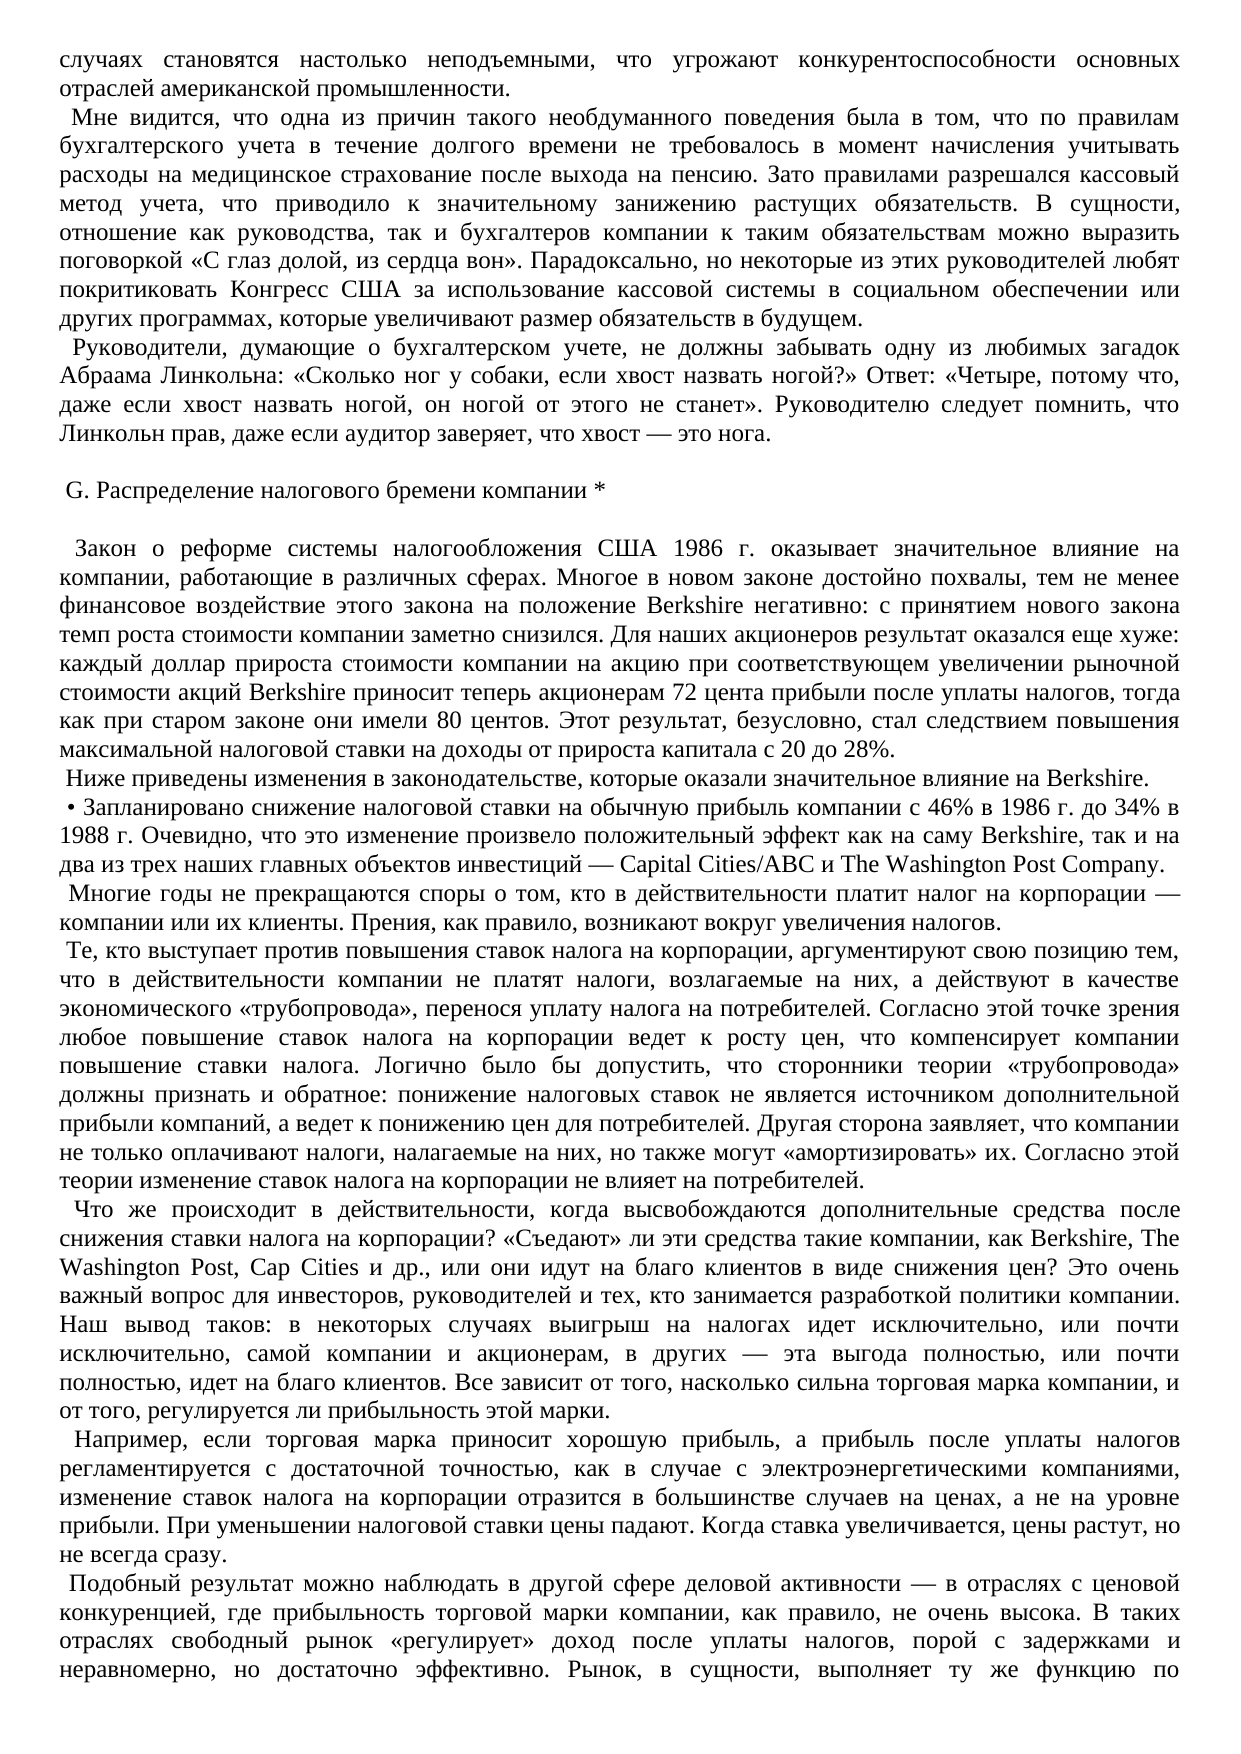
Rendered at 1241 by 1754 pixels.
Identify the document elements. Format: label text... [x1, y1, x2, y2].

text Те, кто выступает против повышения ставок налога на корпорации, аргументируют свою позицию тем, что в действительности компании не платят налоги, возлагаемые на них, а действуют в качестве экономического «трубопровода», перенося уплату налога на потребителей. Согласно этой точке зрения любое повышение ставок налога на корпорации ведет к росту цен, что компенсирует компании повышение ставки налога. Логично было бы допустить, что сторонники теории «трубопровода» должны признать и обратное: понижение налоговых ставок не является источником дополнительной прибыли компаний, а ведет к понижению цен для потребителей. Другая сторона заявляет, что компании не только оплачивают налоги, налагаемые на них, но также могут «амортизировать» их. Согласно этой теории изменение ставок налога на корпорации не влияет на потребителей. [59, 936, 1181, 1194]
text G. Распределение налогового бремени компании * [59, 476, 1181, 504]
text Ниже приведены изменения в законодательстве, которые оказали значительное влияние на Berkshire. [59, 763, 1181, 792]
text Например, если торговая марка приносит хорошую прибыль, а прибыль после уплаты налогов регламентируется с достаточной точностью, как в случае с электроэнергетическими компаниями, изменение ставок налога на корпорации отразится в большинстве случаев на ценах, а не на уровне прибыли. При уменьшении налоговой ставки цены падают. Когда ставка увеличивается, цены растут, но не всегда сразу. [59, 1424, 1181, 1568]
text Что же происходит в действительности, когда высвобождаются дополнительные средства после снижения ставки налога на корпорации? «Съедают» ли эти средства такие компании, как Berkshire, The Washington Post, Cap Cities и др., или они идут на благо клиентов в виде снижения цен? Это очень важный вопрос для инвесторов, руководителей и тех, кто занимается разработкой политики компании. Наш вывод таков: в некоторых случаях выигрыш на налогах идет исключительно, или почти исключительно, самой компании и акционерам, в других — эта выгода полностью, или почти полностью, идет на благо клиентов. Все зависит от того, насколько сильна торговая марка компании, и от того, регулируется ли прибыльность этой марки. [59, 1194, 1181, 1424]
text Руководители, думающие о бухгалтерском учете, не должны забывать одну из любимых загадок Абраама Линкольна: «Сколько ног у собаки, если хвост назвать ногой?» Ответ: «Четыре, потому что, даже если хвост назвать ногой, он ногой от этого не станет». Руководителю следует помнить, что Линкольн прав, даже если аудитор заверяет, что хвост — это нога. [59, 332, 1181, 447]
text • Запланировано снижение налоговой ставки на обычную прибыль компании с 46% в 1986 г. до 34% в 1988 г. Очевидно, что это изменение произвело положительный эффект как на саму Berkshire, так и на два из трех наших главных объектов инвестиций — Capital Cities/ABC и The Washington Post Company. [59, 792, 1181, 878]
text Закон о реформе системы налогообложения США 1986 г. оказывает значительное влияние на компании, работающие в различных сферах. Многое в новом законе достойно похвалы, тем не менее финансовое воздействие этого закона на положение Berkshire негативно: с принятием нового закона темп роста стоимости компании заметно снизился. Для наших акционеров результат оказался еще хуже: каждый доллар прироста стоимости компании на акцию при соответствующем увеличении рыночной стоимости акций Berkshire приносит теперь акционерам 72 цента прибыли после уплаты налогов, тогда как при старом законе они имели 80 центов. Этот результат, безусловно, стал следствием повышения максимальной налоговой ставки на доходы от прироста капитала с 20 до 28%. [59, 533, 1181, 763]
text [59, 1568, 1181, 1683]
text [59, 44, 1181, 102]
text Мне видится, что одна из причин такого необдуманного поведения была в том, что по правилам бухгалтерского учета в течение долгого времени не требовалось в момент начисления учитывать расходы на медицинское страхование после выхода на пенсию. Зато правилами разрешался кассовый метод учета, что приводило к значительному занижению растущих обязательств. В сущности, отношение как руководства, так и бухгалтеров компании к таким обязательствам можно выразить поговоркой «С глаз долой, из сердца вон». Парадоксально, но некоторые из этих руководителей любят покритиковать Конгресс США за использование кассовой системы в социальном обеспечении или других программах, которые увеличивают размер обязательств в будущем. [59, 102, 1181, 332]
text Многие годы не прекращаются споры о том, кто в действительности платит налог на корпорации — компании или их клиенты. Прения, как правило, возникают вокруг увеличения налогов. [59, 878, 1181, 936]
